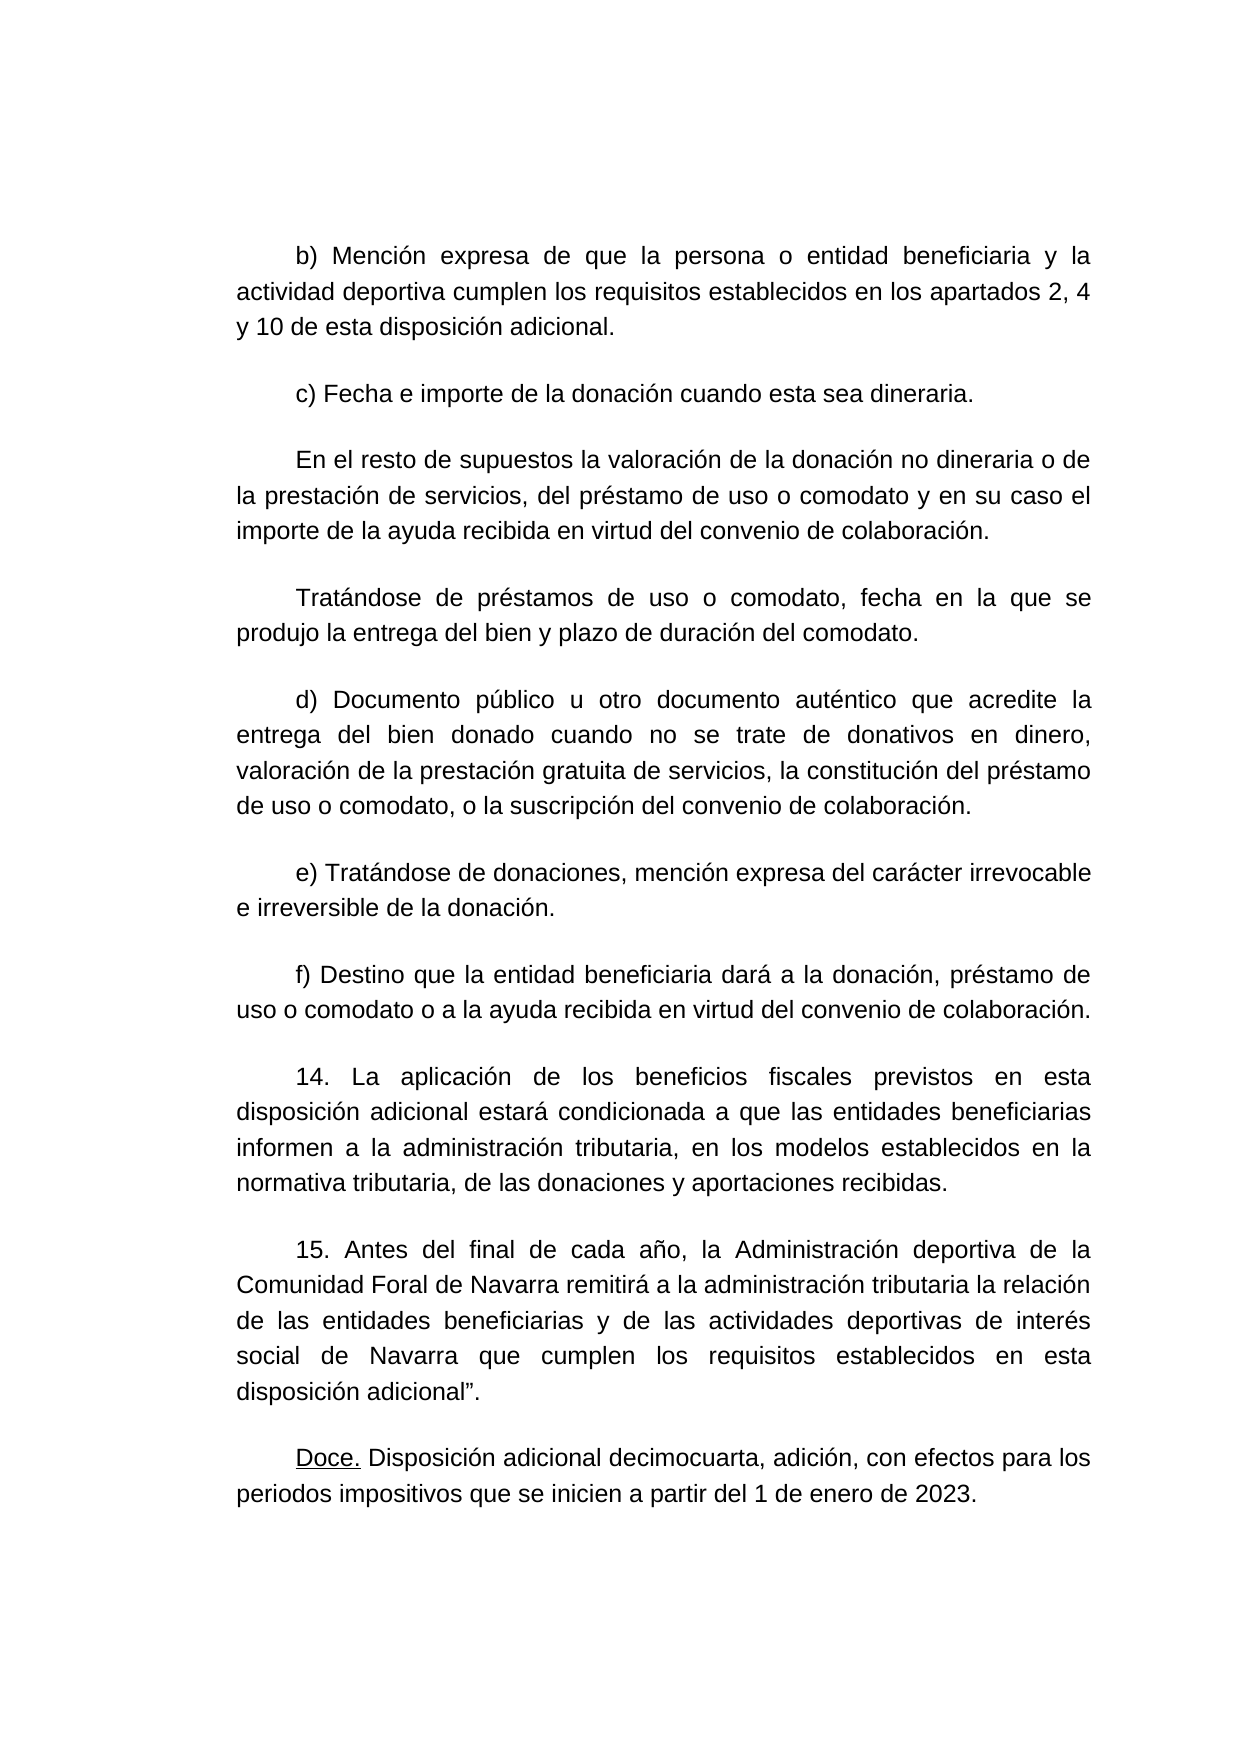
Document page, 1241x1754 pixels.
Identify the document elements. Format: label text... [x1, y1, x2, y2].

text Doce. Disposición adicional decimocuarta, adición, con efectos para los periodos impositivos que se inicien a partir del 1 de enero de 2023. [236, 1438, 1092, 1509]
text c) Fecha e importe de la donación cuando esta sea dineraria. [236, 374, 1092, 409]
text f) Destino que la entidad beneficiaria dará a la donación, préstamo de uso o comodato o a la ayuda recibida en virtud del convenio de colaboración. [236, 955, 1092, 1026]
text En el resto de supuestos la valoración de la donación no dineraria o de la prestación de servicios, del préstamo de uso o comodato y en su caso el importe de la ayuda recibida en virtud del convenio de colaboración. [236, 440, 1092, 547]
text 15. Antes del final de cada año, la Administración deportiva de la Comunidad Foral de Navarra remitirá a la administración tributaria la relación de las entidades beneficiarias y de las actividades deportivas de interés social de Navarra que cumplen los requisitos establecidos en esta disposición adicional”. [236, 1230, 1092, 1407]
text e) Tratándose de donaciones, mención expresa del carácter irrevocable e irreversible de la donación. [236, 853, 1092, 924]
text 14. La aplicación de los beneficios fiscales previstos en esta disposición adicional estará condicionada a que las entidades beneficiarias informen a la administración tributaria, en los modelos establecidos en la normativa tributaria, de las donaciones y aportaciones recibidas. [236, 1057, 1092, 1199]
text Tratándose de préstamos de uso o comodato, fecha en la que se produjo la entrega del bien y plazo de duración del comodato. [236, 578, 1092, 649]
text d) Documento público u otro documento auténtico que acredite la entrega del bien donado cuando no se trate de donativos en dinero, valoración de la prestación gratuita de servicios, la constitución del préstamo de uso o comodato, o la suscripción del convenio de colaboración. [236, 680, 1092, 822]
text b) Mención expresa de que la persona o entidad beneficiaria y la actividad deportiva cumplen los requisitos establecidos en los apartados 2, 4 y 10 de esta disposición adicional. [236, 236, 1092, 342]
